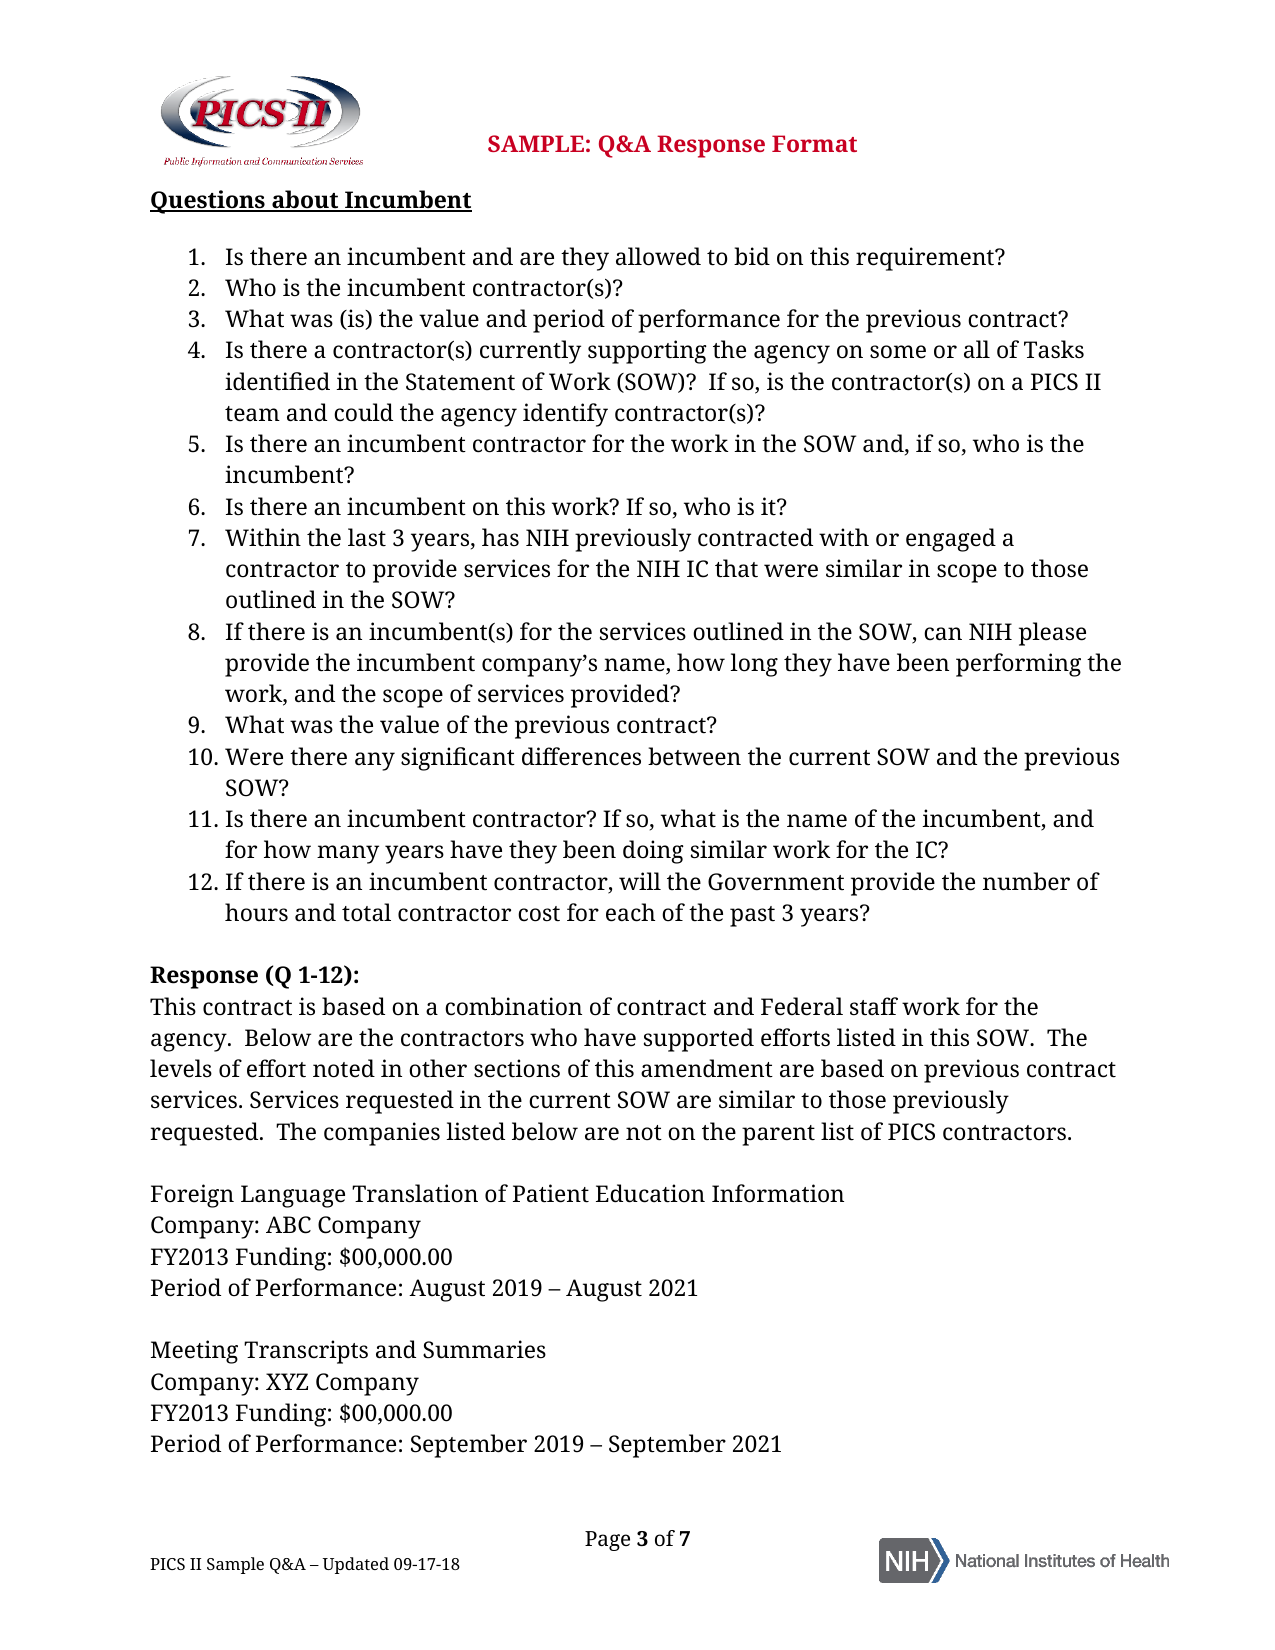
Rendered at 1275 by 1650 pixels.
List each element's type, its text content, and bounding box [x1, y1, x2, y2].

text Company: ABC Company [150, 1209, 1125, 1241]
list Is there an incumbent contractor for the work in the SOW and, if so, who is the incumbent? [187, 428, 1125, 491]
text Meeting Transcripts and Summaries [150, 1334, 1125, 1366]
list Is there a contractor(s) currently supporting the agency on some or all of Tasks identified in the Statement of Work (SOW)? If so, is the contractor(s) on a PICS II team and could the agency identify contractor(s)? [187, 334, 1125, 428]
text Response (Q 1-12): [150, 959, 1125, 991]
text Period of Performance: September 2019 – September 2021 [150, 1428, 1125, 1459]
text This contract is based on a combination of contract and Federal staff work for the agency. Below are the contractors who have supported efforts listed in this SOW. The levels of effort noted in other sections of this amendment are based on previous contract services. Services requested in the current SOW are similar to those previously requested. The companies listed below are not on the parent list of PICS contractors. [150, 991, 1125, 1147]
picture [879, 1538, 1169, 1583]
text Foreign Language Translation of Patient Education Information [150, 1178, 1125, 1209]
text Company: XYZ Company [150, 1366, 1125, 1397]
list Is there an incumbent contractor? If so, what is the name of the incumbent, and for how many years have they been doing similar work for the IC? [187, 803, 1125, 866]
list Is there an incumbent on this work? If so, who is it? [187, 491, 1125, 522]
list Who is the incumbent contractor(s)? [187, 272, 1125, 303]
list What was the value of the previous contract? [187, 709, 1125, 741]
list If there is an incumbent(s) for the services outlined in the SOW, can NIH please provide the incumbent company’s name, how long they have been performing the work, and the scope of services provided? [187, 616, 1125, 709]
text FY2013 Funding: $00,000.00 [150, 1241, 1125, 1272]
list Is there an incumbent and are they allowed to bid on this requirement? [187, 241, 1125, 272]
text Period of Performance: August 2019 – August 2021 [150, 1272, 1125, 1303]
list If there is an incumbent contractor, will the Government provide the number of hours and total contractor cost for each of the past 3 years? [187, 866, 1125, 928]
text Questions about Incumbent [150, 184, 1125, 215]
list Were there any significant differences between the current SOW and the previous SOW? [187, 741, 1125, 803]
list What was (is) the value and period of performance for the previous contract? [187, 303, 1125, 334]
picture [158, 75, 371, 180]
text FY2013 Funding: $00,000.00 [150, 1397, 1125, 1428]
list Within the last 3 years, has NIH previously contracted with or engaged a contractor to provide services for the NIH IC that were similar in scope to those outlined in the SOW? [187, 522, 1125, 616]
